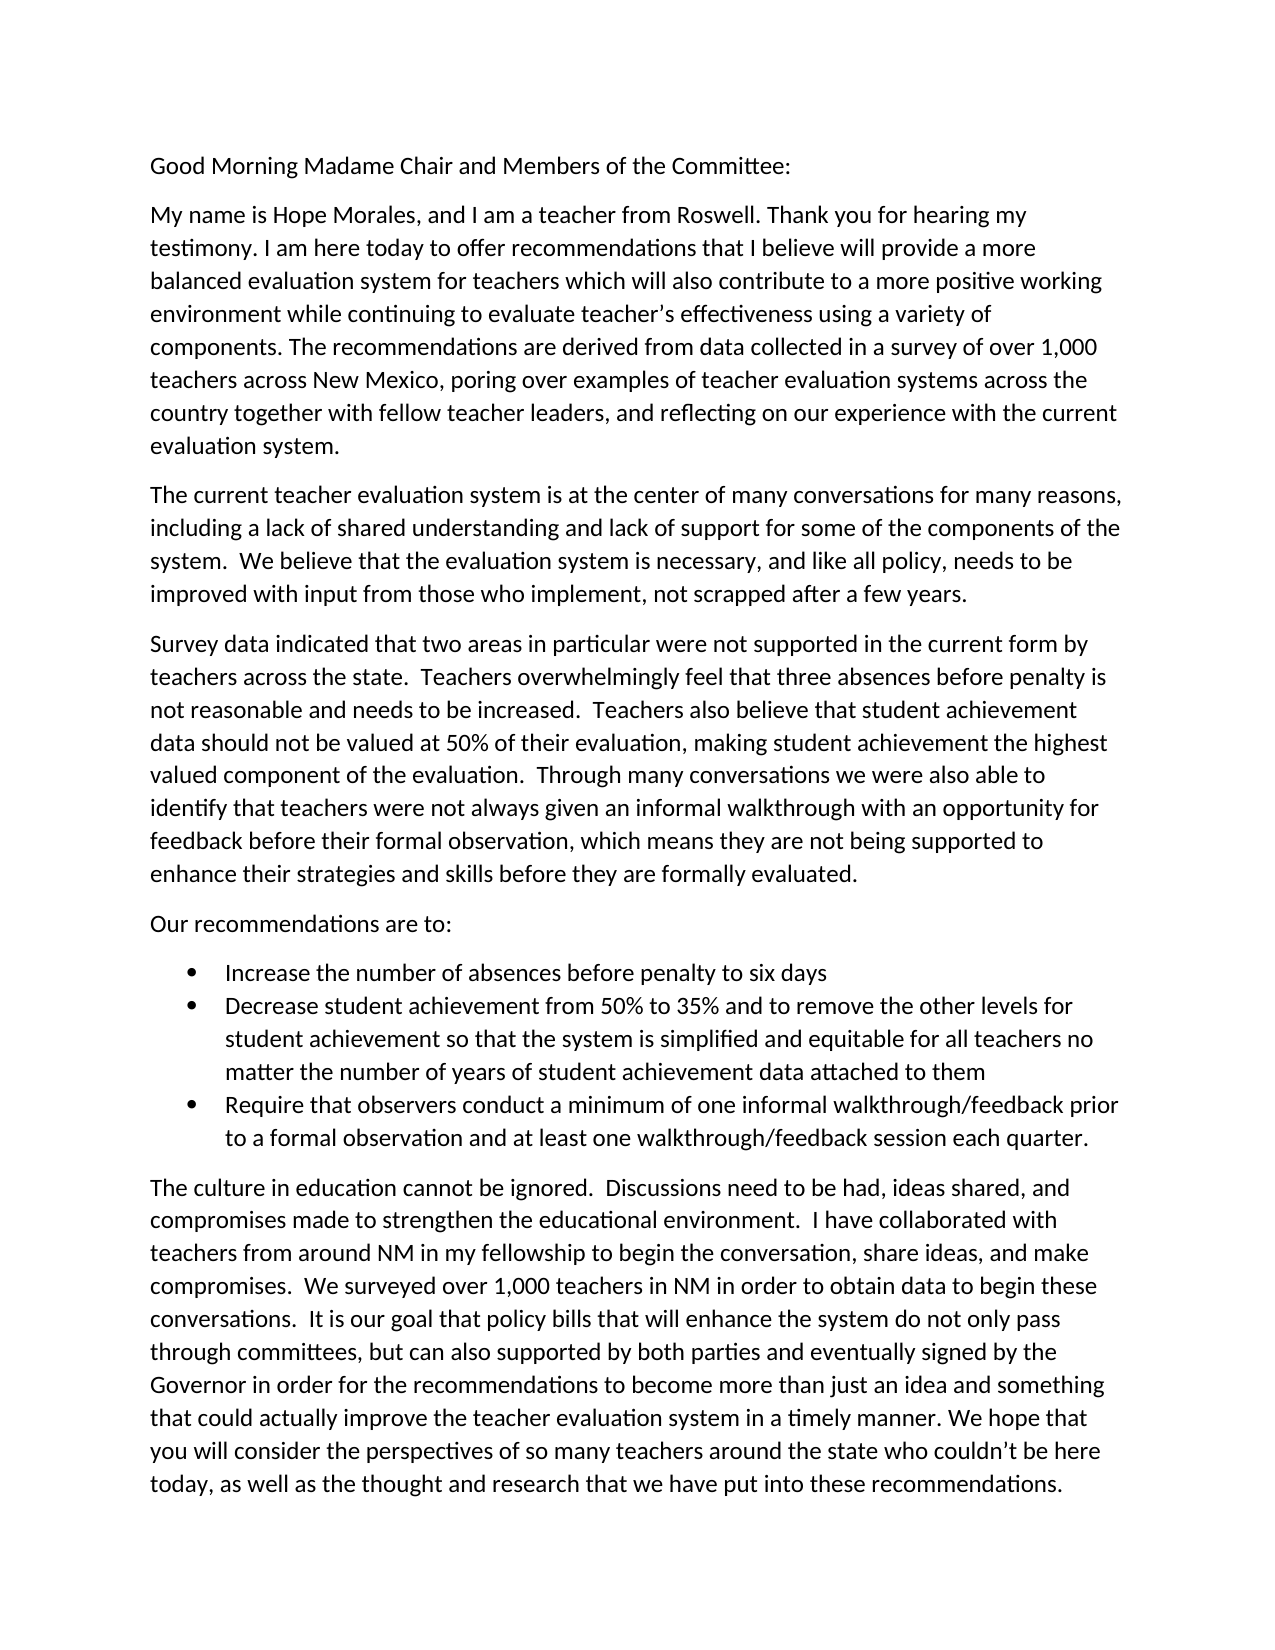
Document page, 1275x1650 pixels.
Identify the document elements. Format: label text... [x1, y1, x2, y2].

text My name is Hope Morales, and I am a teacher from Roswell. Thank you for hearing my testimony. I am here today to offer recommendations that I believe will provide a more balanced evaluation system for teachers which will also contribute to a more positive working environment while continuing to evaluate teacher’s effectiveness using a variety of components. The recommendations are derived from data collected in a survey of over 1,000 teachers across New Mexico, poring over examples of teacher evaluation systems across the country together with fellow teacher leaders, and reflecting on our experience with the current evaluation system. [150, 199, 1125, 461]
list Require that observers conduct a minimum of one informal walkthrough/feedback prior to a formal observation and at least one walkthrough/feedback session each quarter. [187, 1089, 1125, 1153]
text Good Morning Madame Chair and Members of the Committee: [150, 150, 1125, 181]
list Decrease student achievement from 50% to 35% and to remove the other levels for student achievement so that the system is simplified and equitable for all teachers no matter the number of years of student achievement data attached to them [187, 990, 1125, 1087]
text The culture in education cannot be ignored. Discussions need to be had, ideas shared, and compromises made to strengthen the educational environment. I have collaborated with teachers from around NM in my fellowship to begin the conversation, share ideas, and make compromises. We surveyed over 1,000 teachers in NM in order to obtain data to begin these conversations. It is our goal that policy bills that will enhance the system do not only pass through committees, but can also supported by both parties and eventually signed by the Governor in order for the recommendations to become more than just an idea and something that could actually improve the teacher evaluation system in a timely manner. We hope that you will consider the perspectives of so many teachers around the state who couldn’t be here today, as well as the thought and research that we have put into these recommendations. [150, 1172, 1125, 1498]
text The current teacher evaluation system is at the center of many conversations for many reasons, including a lack of shared understanding and lack of support for some of the components of the system. We believe that the evaluation system is necessary, and like all policy, needs to be improved with input from those who implement, not scrapped after a few years. [150, 479, 1125, 609]
text Survey data indicated that two areas in particular were not supported in the current form by teachers across the state. Teachers overwhelmingly feel that three absences before penalty is not reasonable and needs to be increased. Teachers also believe that student achievement data should not be valued at 50% of their evaluation, making student achievement the highest valued component of the evaluation. Through many conversations we were also able to identify that teachers were not always given an informal walkthrough with an opportunity for feedback before their formal observation, which means they are not being supported to enhance their strategies and skills before they are formally evaluated. [150, 628, 1125, 889]
list Increase the number of absences before penalty to six days [187, 957, 1125, 988]
text Our recommendations are to: [150, 908, 1125, 938]
